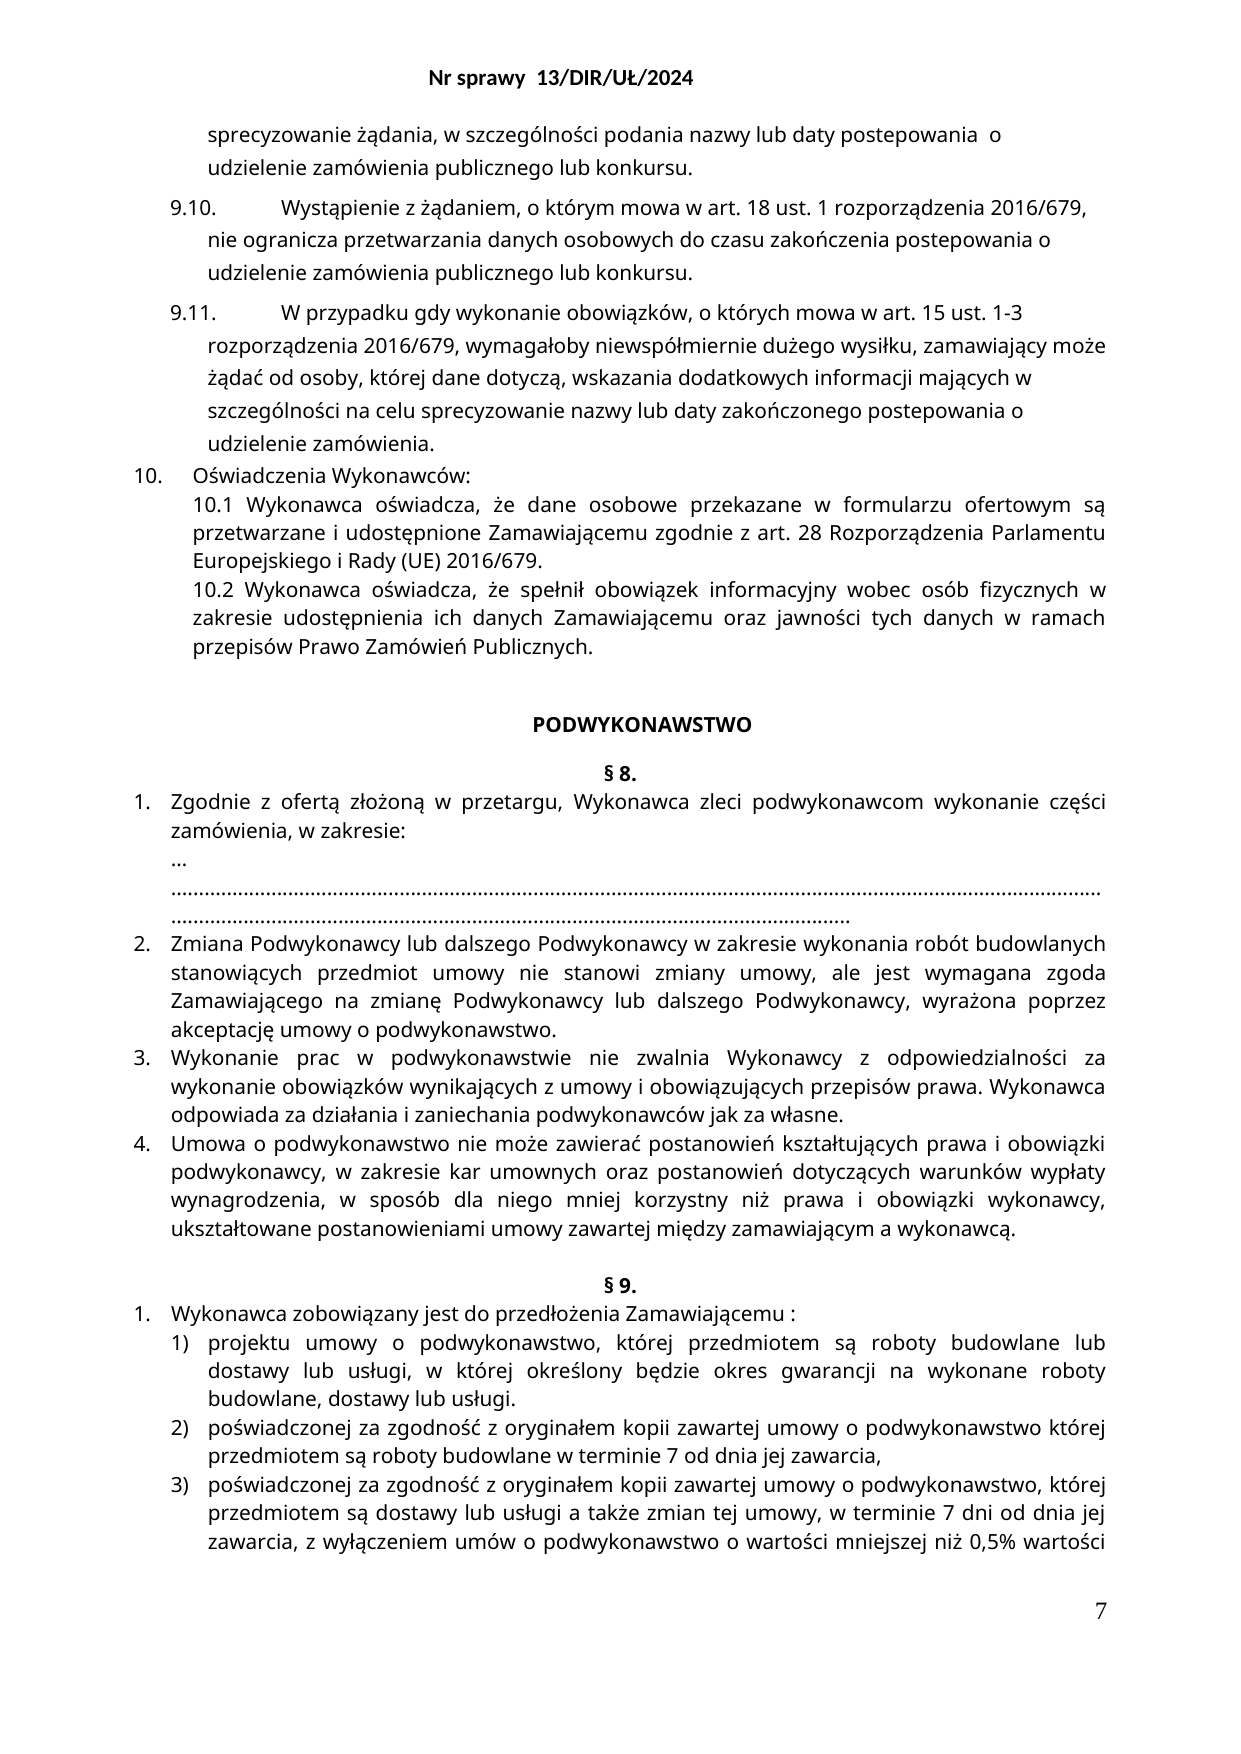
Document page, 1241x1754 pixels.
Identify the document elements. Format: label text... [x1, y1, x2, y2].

list Umowa o podwykonawstwo nie może zawierać postanowień kształtujących prawa i obowiązki podwykonawcy, w zakresie kar umownych oraz postanowień dotyczących warunków wypłaty wynagrodzenia, w sposób dla niego mniej korzystny niż prawa i obowiązki wykonawcy, ukształtowane postanowieniami umowy zawartej między zamawiającym a wykonawcą. [133, 1129, 1107, 1242]
list Zgodnie z ofertą złożoną w przetargu, Wykonawca zleci podwykonawcom wykonanie części zamówienia, w zakresie: [133, 787, 1107, 844]
text 10.1 Wykonawca oświadcza, że dane osobowe przekazane w formularzu ofertowym są przetwarzane i udostępnione Zamawiającemu zgodnie z art. 28 Rozporządzenia Parlamentu Europejskiego i Rady (UE) 2016/679. [192, 490, 1107, 575]
text 10.2 Wykonawca oświadcza, że spełnił obowiązek informacyjny wobec osób fizycznych w zakresie udostępnienia ich danych Zamawiającemu oraz jawności tych danych w ramach przepisów Prawo Zamówień Publicznych. [192, 575, 1107, 660]
list projektu umowy o podwykonawstwo, której przedmiotem są roboty budowlane lub dostawy lub usługi, w której określony będzie okres gwarancji na wykonane roboty budowlane, dostawy lub usługi. [171, 1328, 1107, 1413]
text § 8. [133, 759, 1107, 787]
list Wystąpienie z żądaniem, o którym mowa w art. 18 ust. 1 rozporządzenia 2016/679, nie ogranicza przetwarzania danych osobowych do czasu zakończenia postepowania o udzielenie zamówienia publicznego lub konkursu. [170, 193, 1107, 287]
text § 9. [133, 1271, 1107, 1299]
list PODWYKONAWSTWO [178, 710, 1107, 738]
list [170, 120, 1107, 181]
list W przypadku gdy wykonanie obowiązków, o których mowa w art. 15 ust. 1-3 rozporządzenia 2016/679, wymagałoby niewspółmiernie dużego wysiłku, zamawiający może żądać od osoby, której dane dotyczą, wskazania dodatkowych informacji mających w szczególności na celu sprecyzowanie nazwy lub daty zakończonego postepowania o udzielenie zamówienia. [170, 298, 1107, 457]
list poświadczonej za zgodność z oryginałem kopii zawartej umowy o podwykonawstwo której przedmiotem są roboty budowlane w terminie 7 od dnia jej zawarcia, [171, 1413, 1107, 1470]
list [171, 1470, 1107, 1555]
list Wykonawca zobowiązany jest do przedłożenia Zamawiającemu : [133, 1299, 1107, 1328]
list Oświadczenia Wykonawców: [133, 461, 1107, 490]
text …................................................................................................................................................................................................................................................................................................. [171, 844, 1107, 929]
list Wykonanie prac w podwykonawstwie nie zwalnia Wykonawcy z odpowiedzialności za wykonanie obowiązków wynikających z umowy i obowiązujących przepisów prawa. Wykonawca odpowiada za działania i zaniechania podwykonawców jak za własne. [133, 1043, 1107, 1129]
list Zmiana Podwykonawcy lub dalszego Podwykonawcy w zakresie wykonania robót budowlanych stanowiących przedmiot umowy nie stanowi zmiany umowy, ale jest wymagana zgoda Zamawiającego na zmianę Podwykonawcy lub dalszego Podwykonawcy, wyrażona poprzez akceptację umowy o podwykonawstwo. [133, 929, 1107, 1043]
